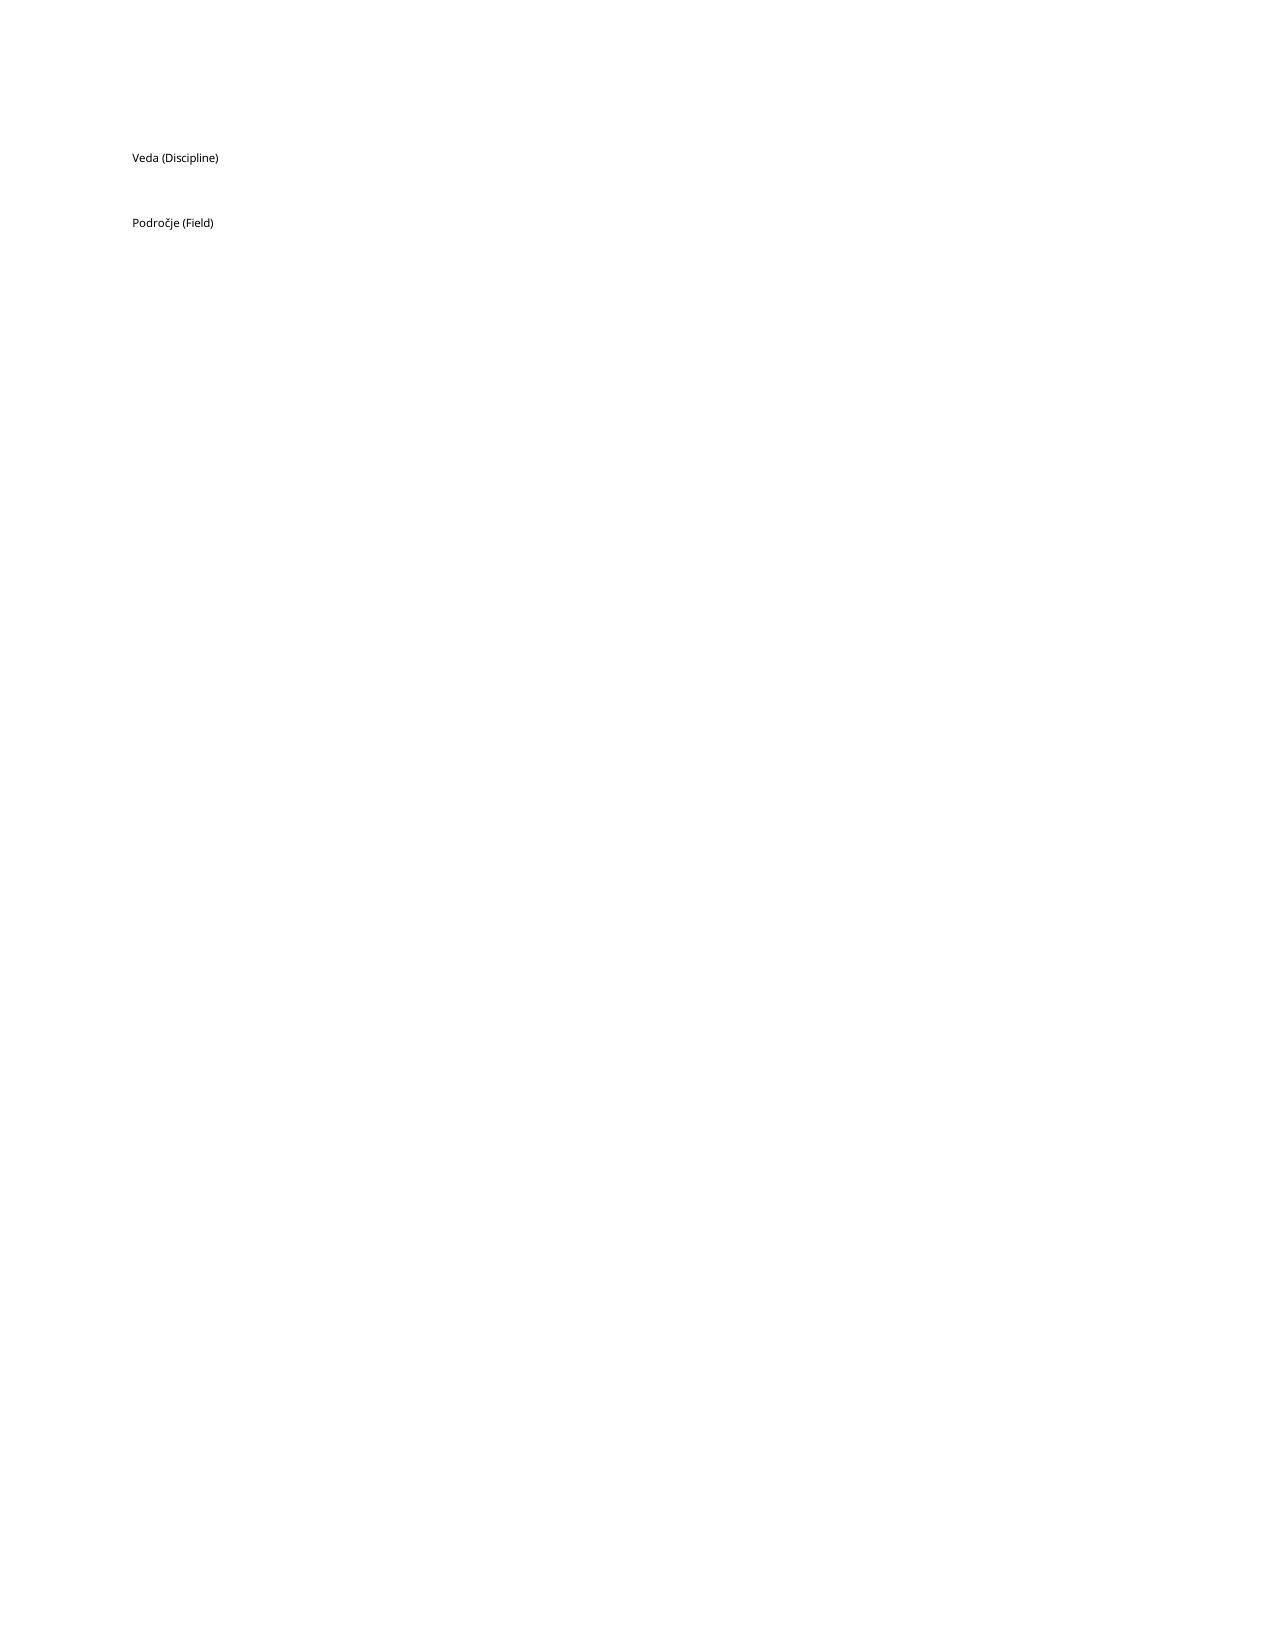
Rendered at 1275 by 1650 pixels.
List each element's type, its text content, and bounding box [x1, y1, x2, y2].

text Veda (Discipline) [132, 150, 1187, 165]
text Področje (Field) [132, 215, 1187, 231]
